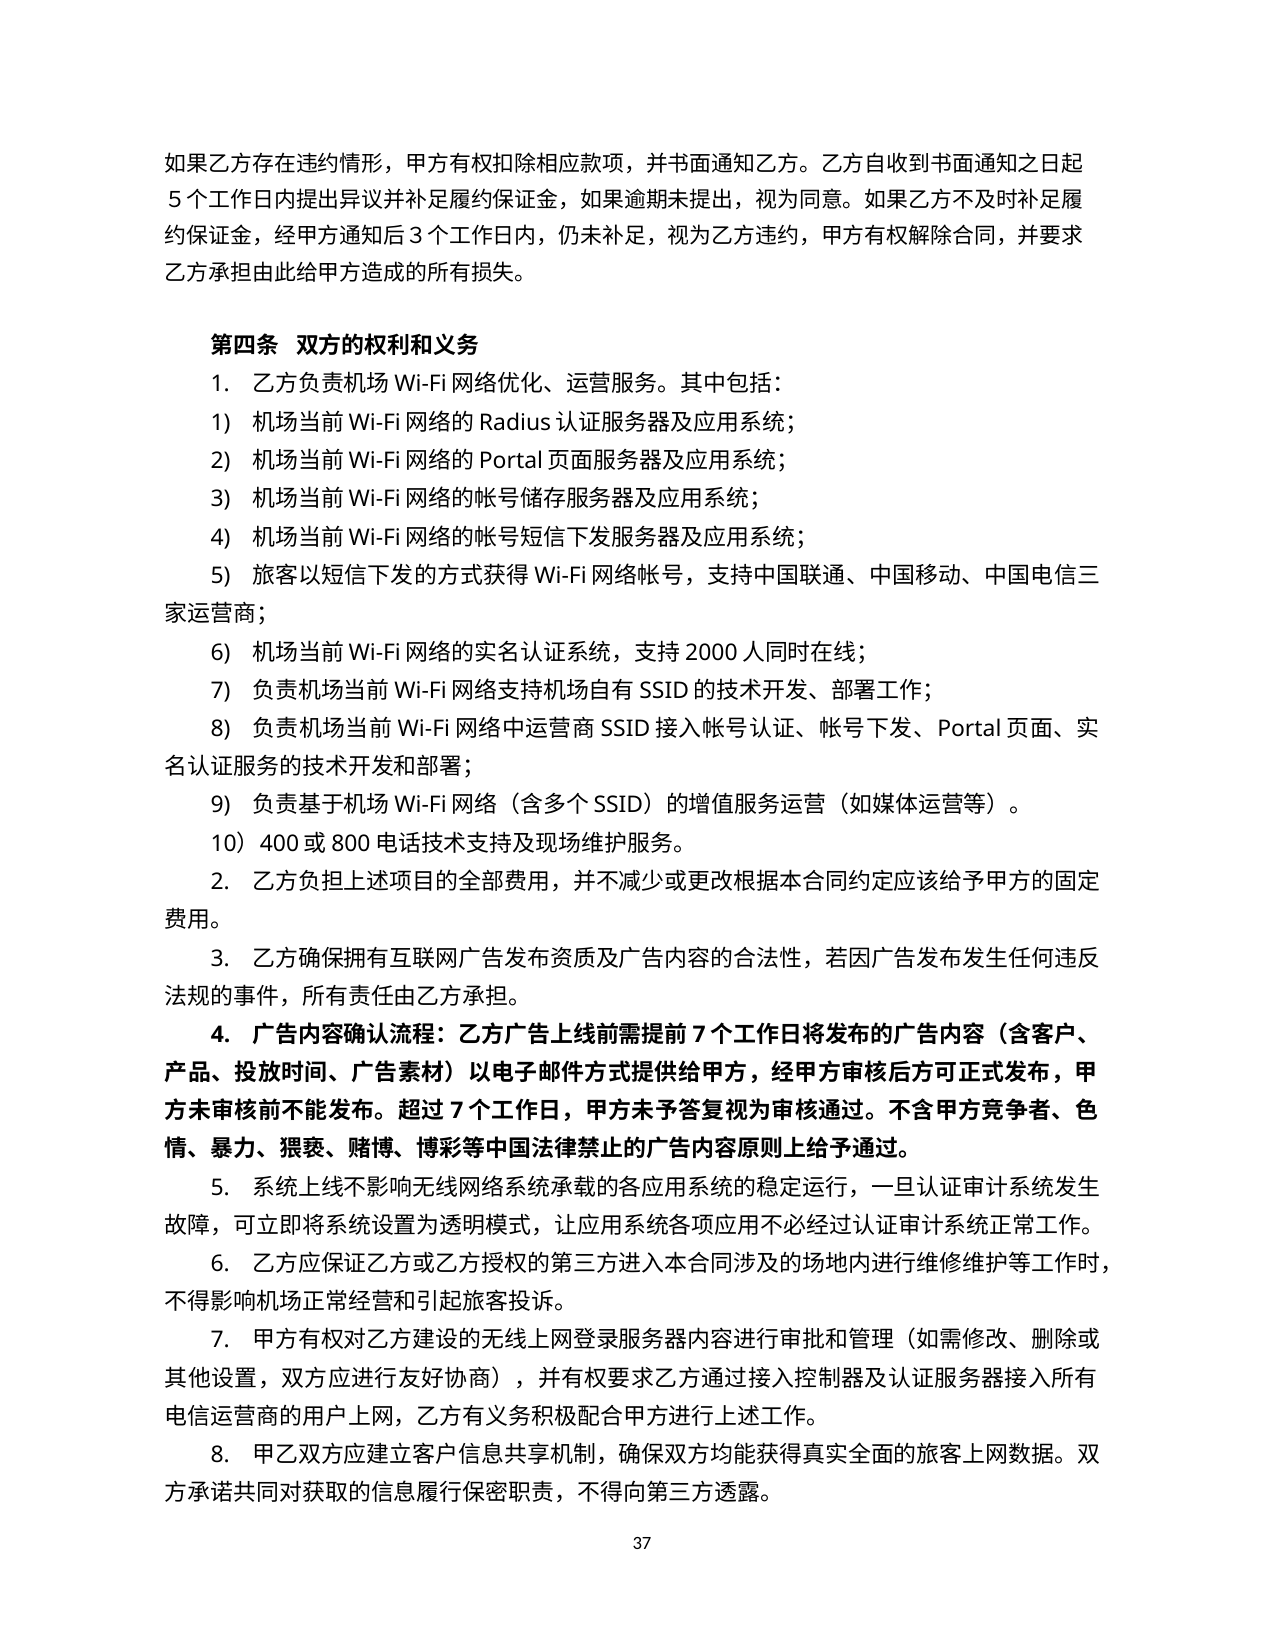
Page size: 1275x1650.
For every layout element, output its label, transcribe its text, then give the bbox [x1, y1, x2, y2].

list 旅客以短信下发的方式获得Wi-Fi网络帐号，支持中国联通、中国移动、中国电信三家运营商； [164, 557, 1100, 628]
list 机场当前Wi-Fi网络的帐号储存服务器及应用系统； [164, 480, 1100, 514]
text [164, 146, 1100, 287]
text 10）400或800电话技术支持及现场维护服务。 [164, 825, 1100, 858]
list 乙方应保证乙方或乙方授权的第三方进入本合同涉及的场地内进行维修维护等工作时，不得影响机场正常经营和引起旅客投诉。 [164, 1245, 1100, 1316]
list 负责机场当前Wi-Fi网络中运营商SSID接入帐号认证、帐号下发、Portal页面、实名认证服务的技术开发和部署； [164, 710, 1100, 781]
list 负责基于机场Wi-Fi网络（含多个SSID）的增值服务运营（如媒体运营等）。 [164, 786, 1100, 820]
list 负责机场当前Wi-Fi网络支持机场自有SSID的技术开发、部署工作； [164, 672, 1100, 705]
list 双方的权利和义务 [164, 327, 1100, 360]
list 广告内容确认流程：乙方广告上线前需提前7个工作日将发布的广告内容（含客户、产品、投放时间、广告素材）以电子邮件方式提供给甲方，经甲方审核后方可正式发布，甲方未审核前不能发布。超过7个工作日，甲方未予答复视为审核通过。不含甲方竞争者、色情、暴力、猥亵、赌博、博彩等中国法律禁止的广告内容原则上给予通过。 [164, 1016, 1100, 1163]
list 机场当前Wi-Fi网络的帐号短信下发服务器及应用系统； [164, 519, 1100, 552]
list 甲方有权对乙方建设的无线上网登录服务器内容进行审批和管理（如需修改、删除或其他设置，双方应进行友好协商），并有权要求乙方通过接入控制器及认证服务器接入所有电信运营商的用户上网，乙方有义务积极配合甲方进行上述工作。 [164, 1321, 1100, 1431]
list 机场当前Wi-Fi网络的Radius认证服务器及应用系统； [164, 404, 1100, 437]
list 甲乙双方应建立客户信息共享机制，确保双方均能获得真实全面的旅客上网数据。双方承诺共同对获取的信息履行保密职责，不得向第三方透露。 [164, 1436, 1100, 1507]
list 机场当前Wi-Fi网络的Portal页面服务器及应用系统； [164, 442, 1100, 475]
list 乙方负责机场Wi-Fi网络优化、运营服务。其中包括： [164, 365, 1100, 399]
list 机场当前Wi-Fi网络的实名认证系统，支持2000人同时在线； [164, 633, 1100, 667]
list 系统上线不影响无线网络系统承载的各应用系统的稳定运行，一旦认证审计系统发生故障，可立即将系统设置为透明模式，让应用系统各项应用不必经过认证审计系统正常工作。 [164, 1168, 1100, 1240]
list 乙方确保拥有互联网广告发布资质及广告内容的合法性，若因广告发布发生任何违反法规的事件，所有责任由乙方承担。 [164, 939, 1100, 1011]
list 乙方负担上述项目的全部费用，并不减少或更改根据本合同约定应该给予甲方的固定费用。 [164, 863, 1100, 934]
